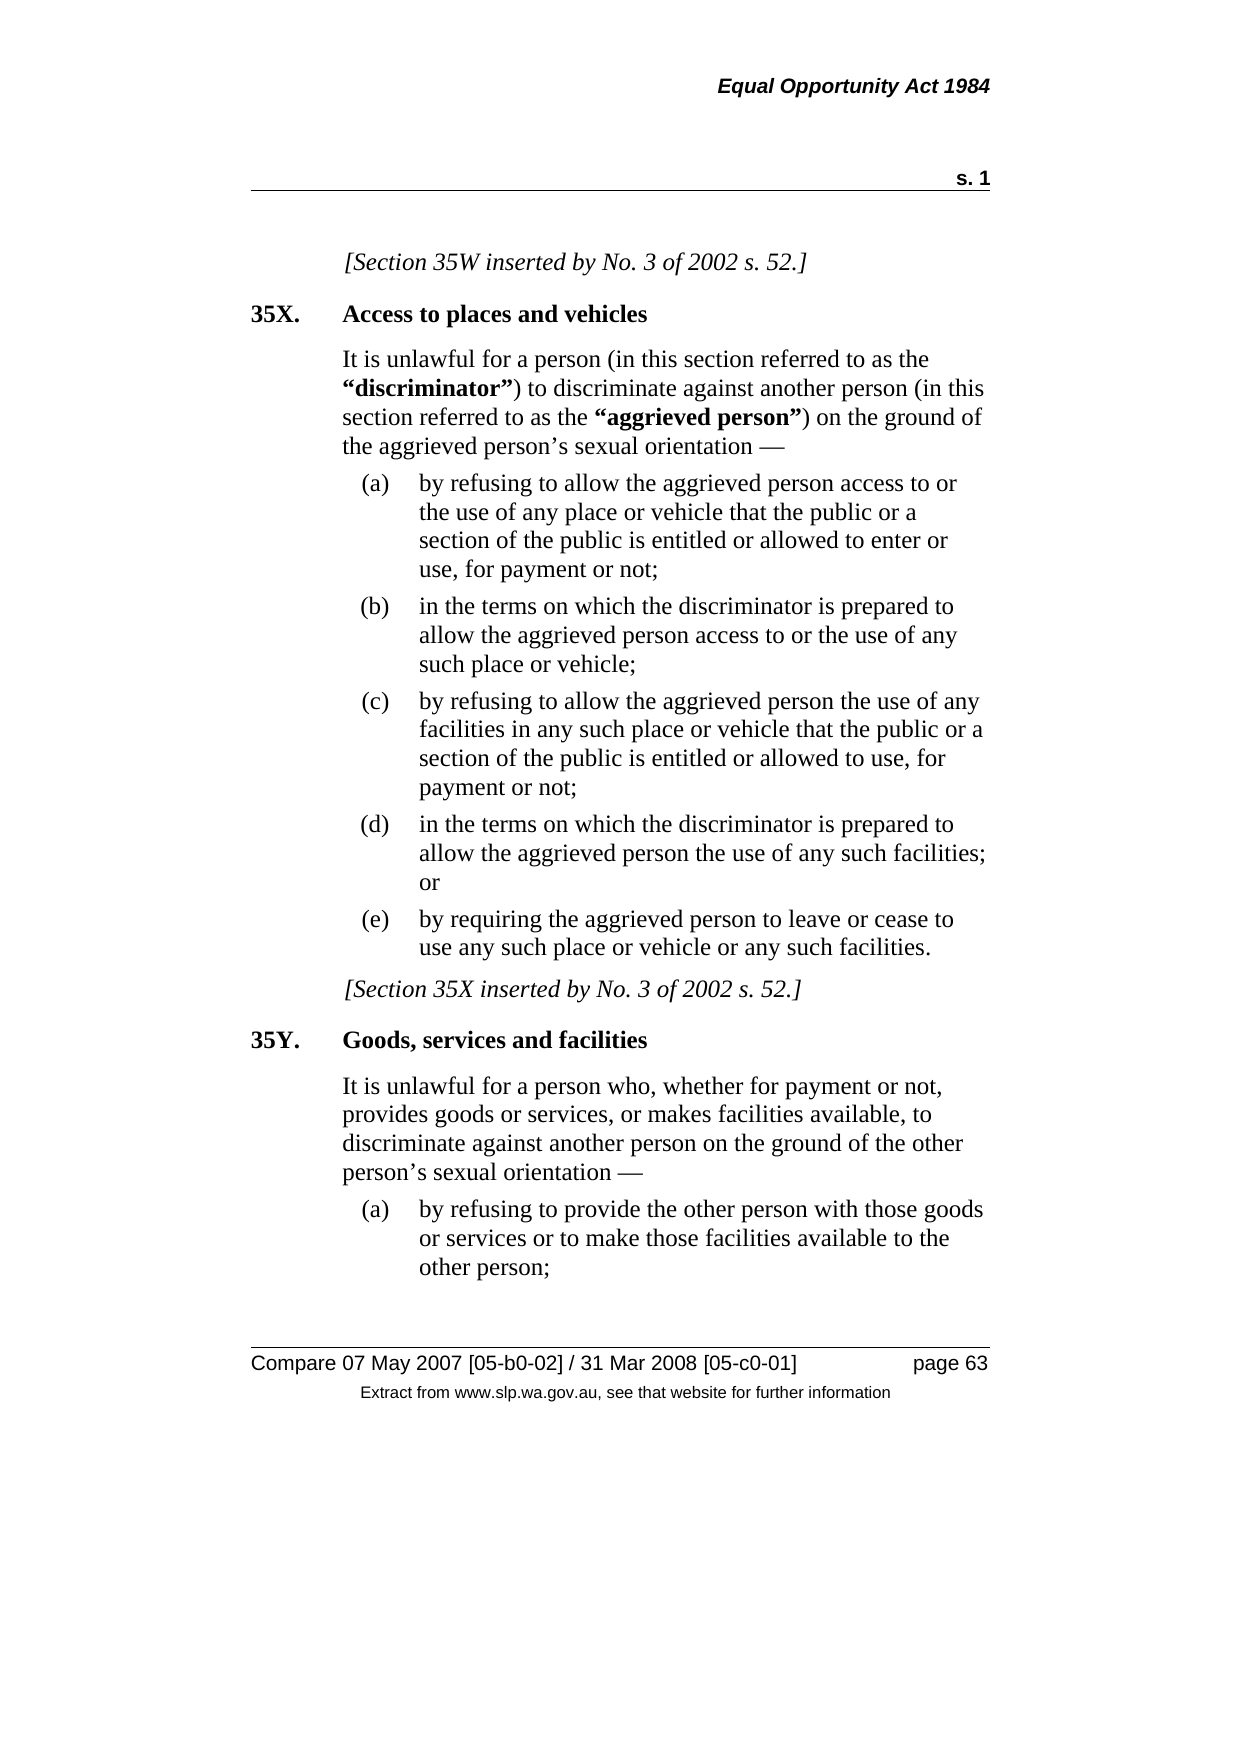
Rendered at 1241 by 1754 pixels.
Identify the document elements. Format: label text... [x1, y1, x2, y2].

text (a) by refusing to allow the aggrieved person access to or the use of any place or vehicle that the public or a section of the public is entitled or allowed to enter or use, for payment or not; [251, 468, 990, 583]
subtitle 35X. Access to places and vehicles [251, 299, 990, 328]
text It is unlawful for a person (in this section referred to as the “discriminator”) to discriminate against another person (in this section referred to as the “aggrieved person”) on the ground of the aggrieved person’s sexual orientation — [251, 344, 990, 459]
text (d) in the terms on which the discriminator is prepared to allow the aggrieved person the use of any such facilities; or [251, 809, 990, 895]
text (e) by requiring the aggrieved person to leave or cease to use any such place or vehicle or any such facilities. [251, 904, 990, 961]
text (b) in the terms on which the discriminator is prepared to allow the aggrieved person access to or the use of any such place or vehicle; [251, 591, 990, 677]
text (c) by refusing to allow the aggrieved person the use of any facilities in any such place or vehicle that the public or a section of the public is entitled or allowed to use, for payment or not; [251, 686, 990, 801]
text [Section 35W inserted by No. 3 of 2002 s. 52.] [251, 247, 990, 276]
text [Section 35X inserted by No. 3 of 2002 s. 52.] [251, 974, 990, 1002]
subtitle 35Y. Goods, services and facilities [251, 1025, 990, 1054]
text It is unlawful for a person who, whether for payment or not, provides goods or services, or makes facilities available, to discriminate against another person on the ground of the other person’s sexual orientation — [251, 1071, 990, 1186]
text (a) by refusing to provide the other person with those goods or services or to make those facilities available to the other person; [251, 1194, 990, 1280]
